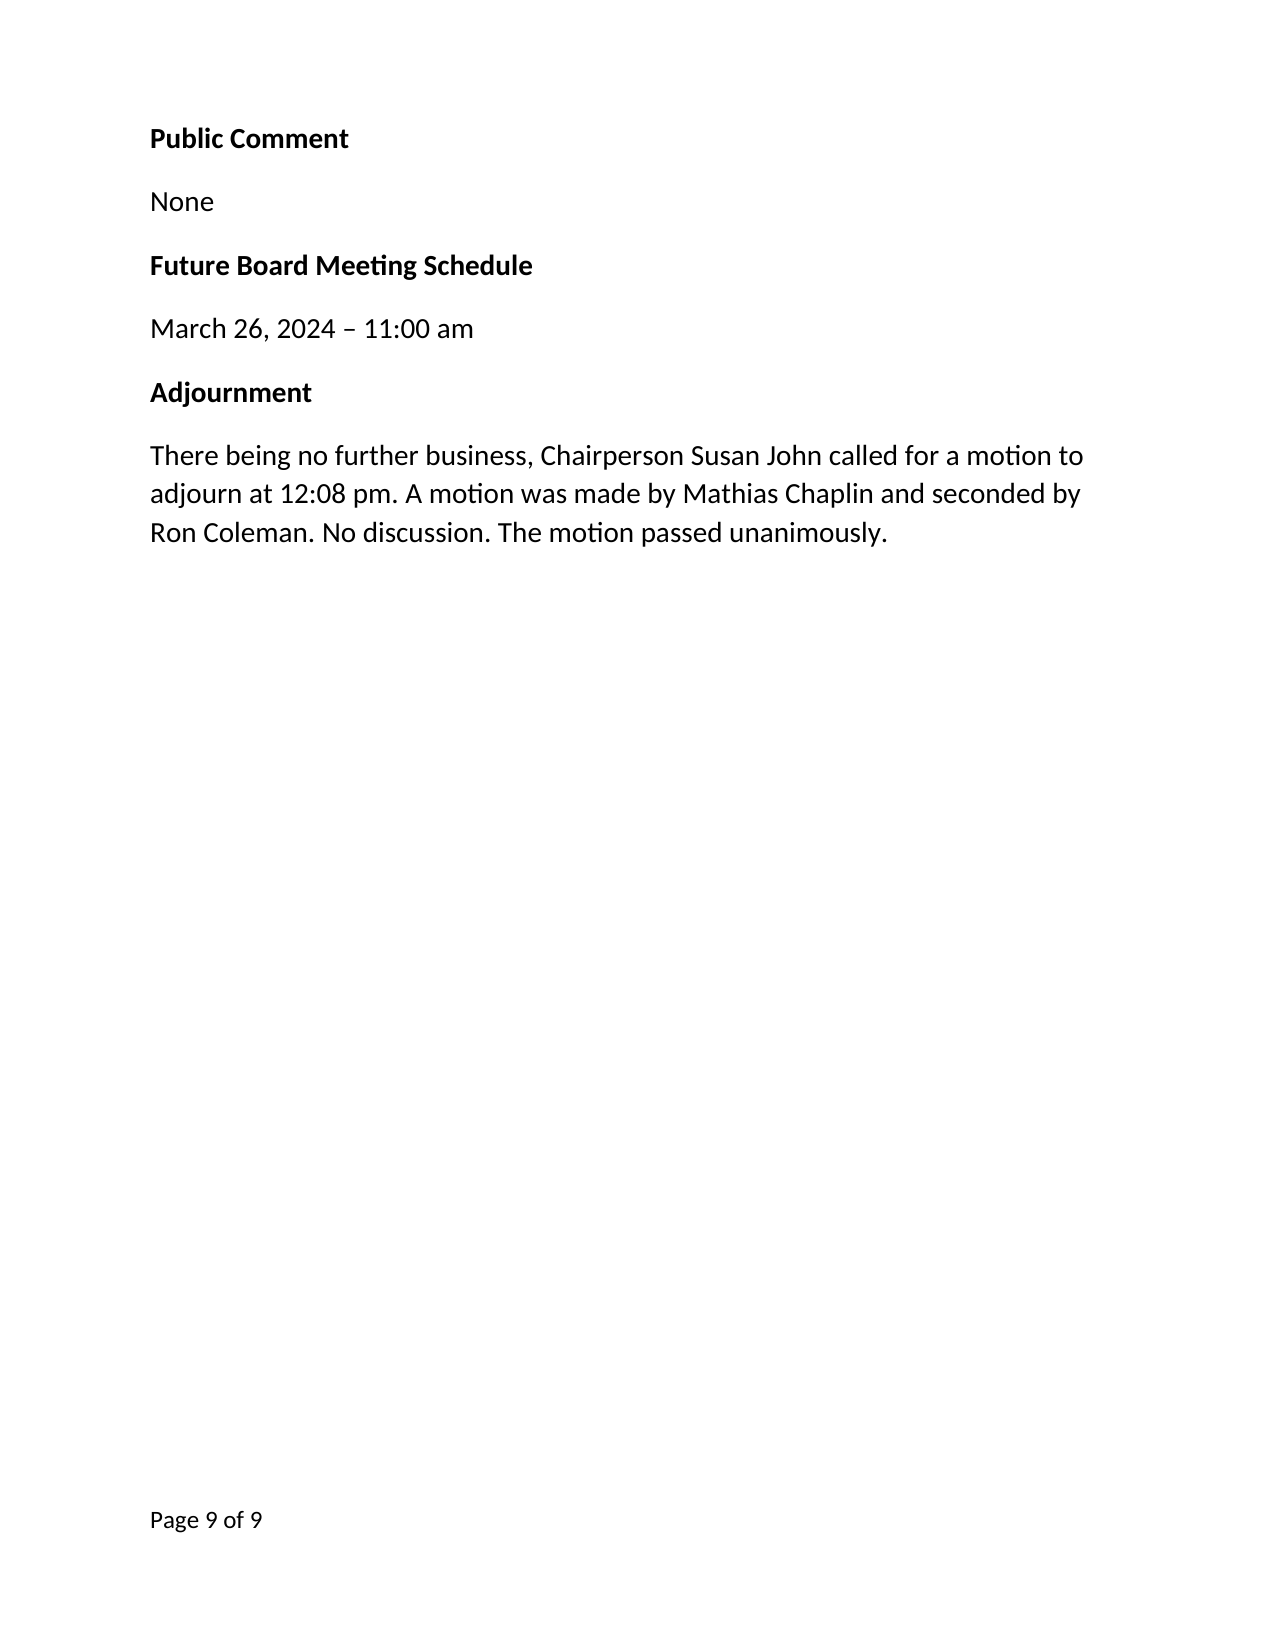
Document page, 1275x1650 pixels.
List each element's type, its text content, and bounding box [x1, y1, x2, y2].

text None [150, 183, 1125, 219]
subtitle Public Comment [150, 120, 1125, 156]
text March 26, 2024 – 11:00 am [150, 310, 1125, 346]
subtitle Adjournment [150, 374, 1125, 409]
subtitle Future Board Meeting Schedule [150, 247, 1125, 282]
text There being no further business, Chairperson Susan John called for a motion to adjourn at 12:08 pm. A motion was made by Mathias Chaplin and seconded by Ron Coleman. No discussion. The motion passed unanimously. [150, 437, 1125, 550]
